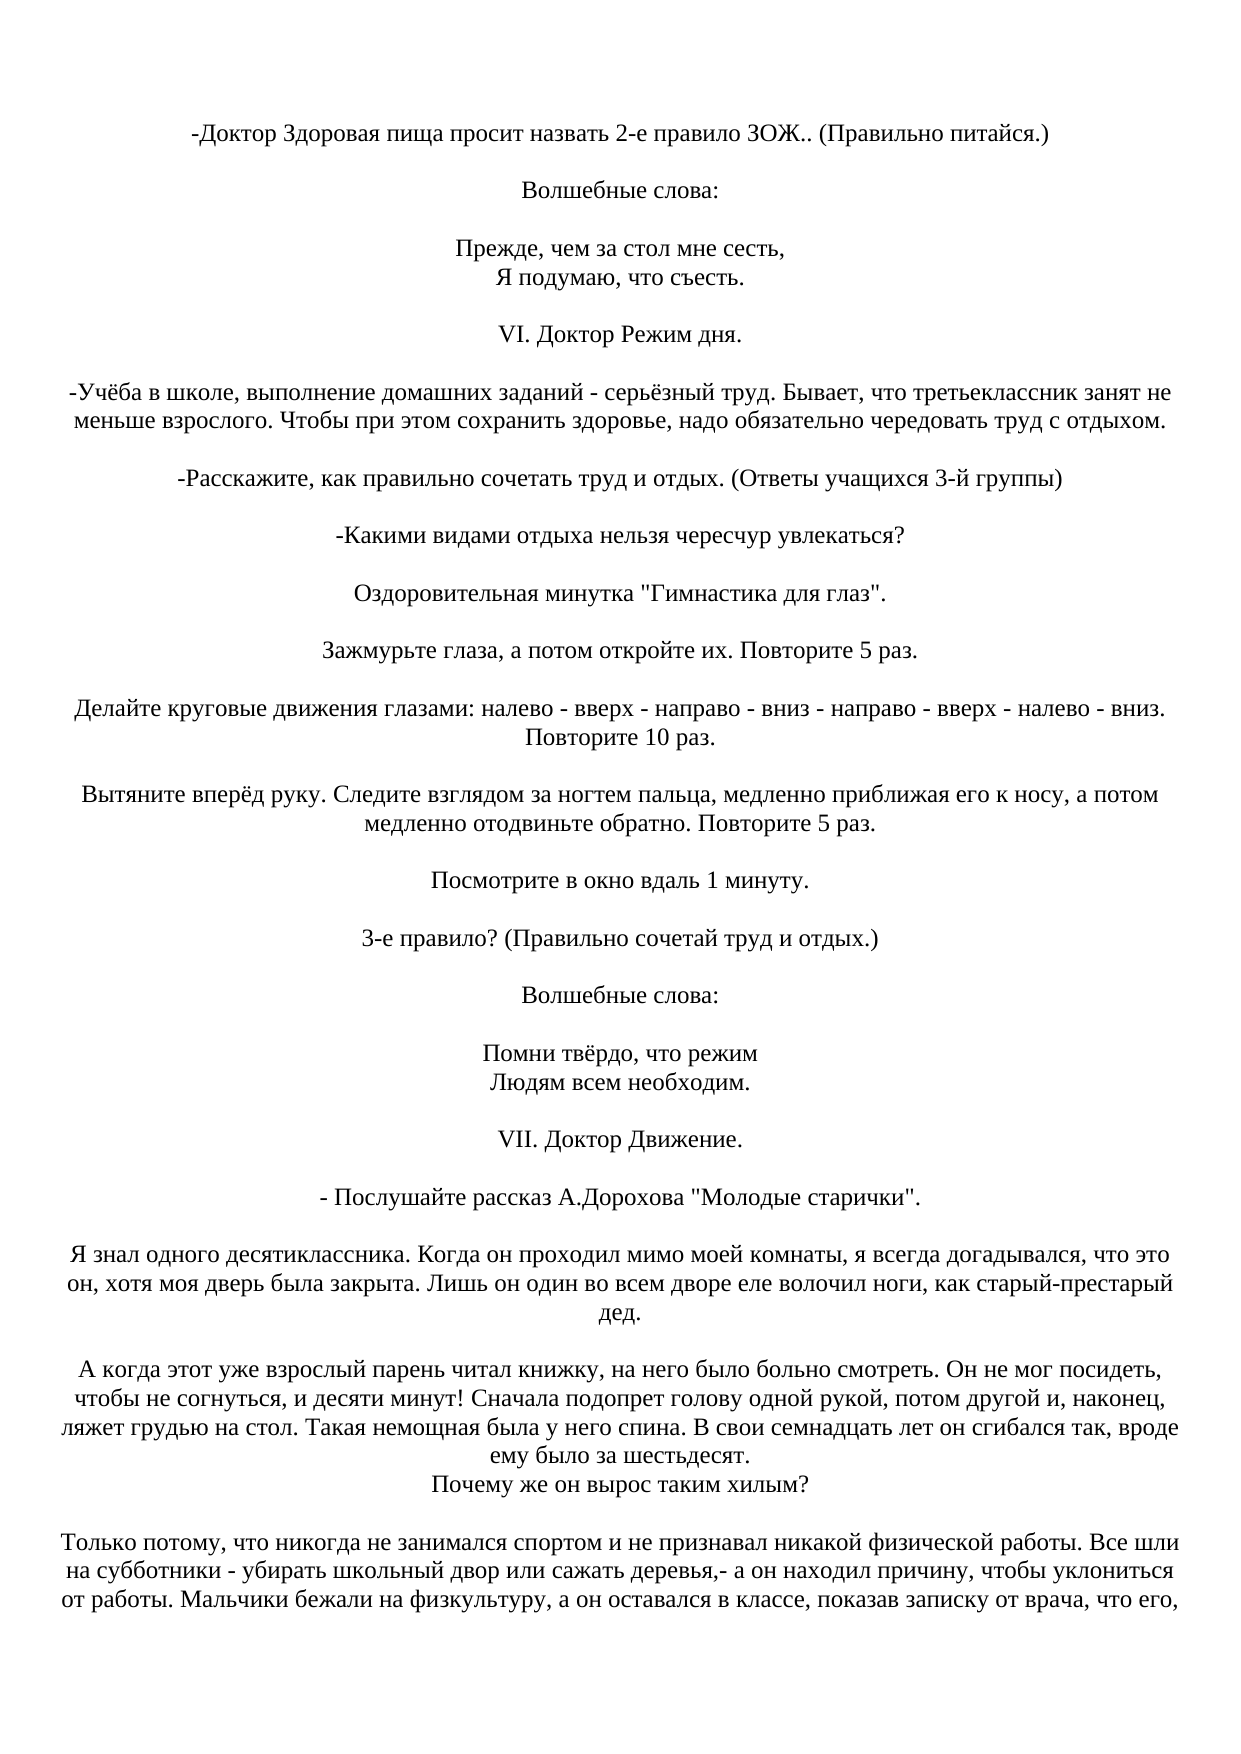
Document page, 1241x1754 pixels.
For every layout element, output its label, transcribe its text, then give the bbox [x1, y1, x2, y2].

text Посмотрите в окно вдаль 1 минуту. [59, 866, 1181, 894]
text -Учёба в школе, выполнение домашних заданий - серьёзный труд. Бывает, что третьеклассник занят не меньше взрослого. Чтобы при этом сохранить здоровье, надо обязательно чередовать труд с отдыхом. [59, 377, 1181, 434]
text VI. Доктор Режим дня. [59, 319, 1181, 348]
text Помни твёрдо, что режим [59, 1038, 1181, 1067]
text Я знал одного десятиклассника. Когда он проходил мимо моей комнаты, я всегда догадывался, что это он, хотя моя дверь была закрыта. Лишь он один во всем дворе еле волочил ноги, как старый-престарый дед. [59, 1239, 1181, 1326]
text Почему же он вырос таким хилым? [59, 1469, 1181, 1498]
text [59, 1527, 1181, 1613]
text VII. Доктор Движение. [59, 1124, 1181, 1153]
text А когда этот уже взрослый парень читал книжку, на него было больно смотреть. Он не мог посидеть, чтобы не согнуться, и десяти минут! Сначала подопрет голову одной рукой, потом другой и, наконец, ляжет грудью на стол. Такая немощная была у него спина. В свои семнадцать лет он сгибался так, вроде ему было за шестьдесят. [59, 1354, 1181, 1469]
text Волшебные слова: [59, 176, 1181, 204]
text Людям всем необходим. [59, 1067, 1181, 1096]
text Делайте круговые движения глазами: налево - вверх - направо - вниз - направо - вверх - налево - вниз. Повторите 10 раз. [59, 693, 1181, 751]
text Волшебные слова: [59, 981, 1181, 1009]
text Вытяните вперёд руку. Следите взглядом за ногтем пальца, медленно приближая его к носу, а потом медленно отодвиньте обратно. Повторите 5 раз. [59, 779, 1181, 837]
text -Доктор Здоровая пища просит назвать 2-е правило ЗОЖ.. (Правильно питайся.) [59, 118, 1181, 147]
text - Послушайте рассказ А.Дорохова "Молодые старички". [59, 1182, 1181, 1211]
text 3-е правило? (Правильно сочетай труд и отдых.) [59, 923, 1181, 952]
text -Расскажите, как правильно сочетать труд и отдых. (Ответы учащихся 3-й группы) [59, 463, 1181, 492]
text Я подумаю, что съесть. [59, 262, 1181, 291]
text Зажмурьте глаза, а потом откройте их. Повторите 5 раз. [59, 636, 1181, 664]
text Прежде, чем за стол мне сесть, [59, 233, 1181, 262]
text -Какими видами отдыха нельзя чересчур увлекаться? [59, 521, 1181, 549]
text Оздоровительная минутка "Гимнастика для глаз". [59, 578, 1181, 607]
